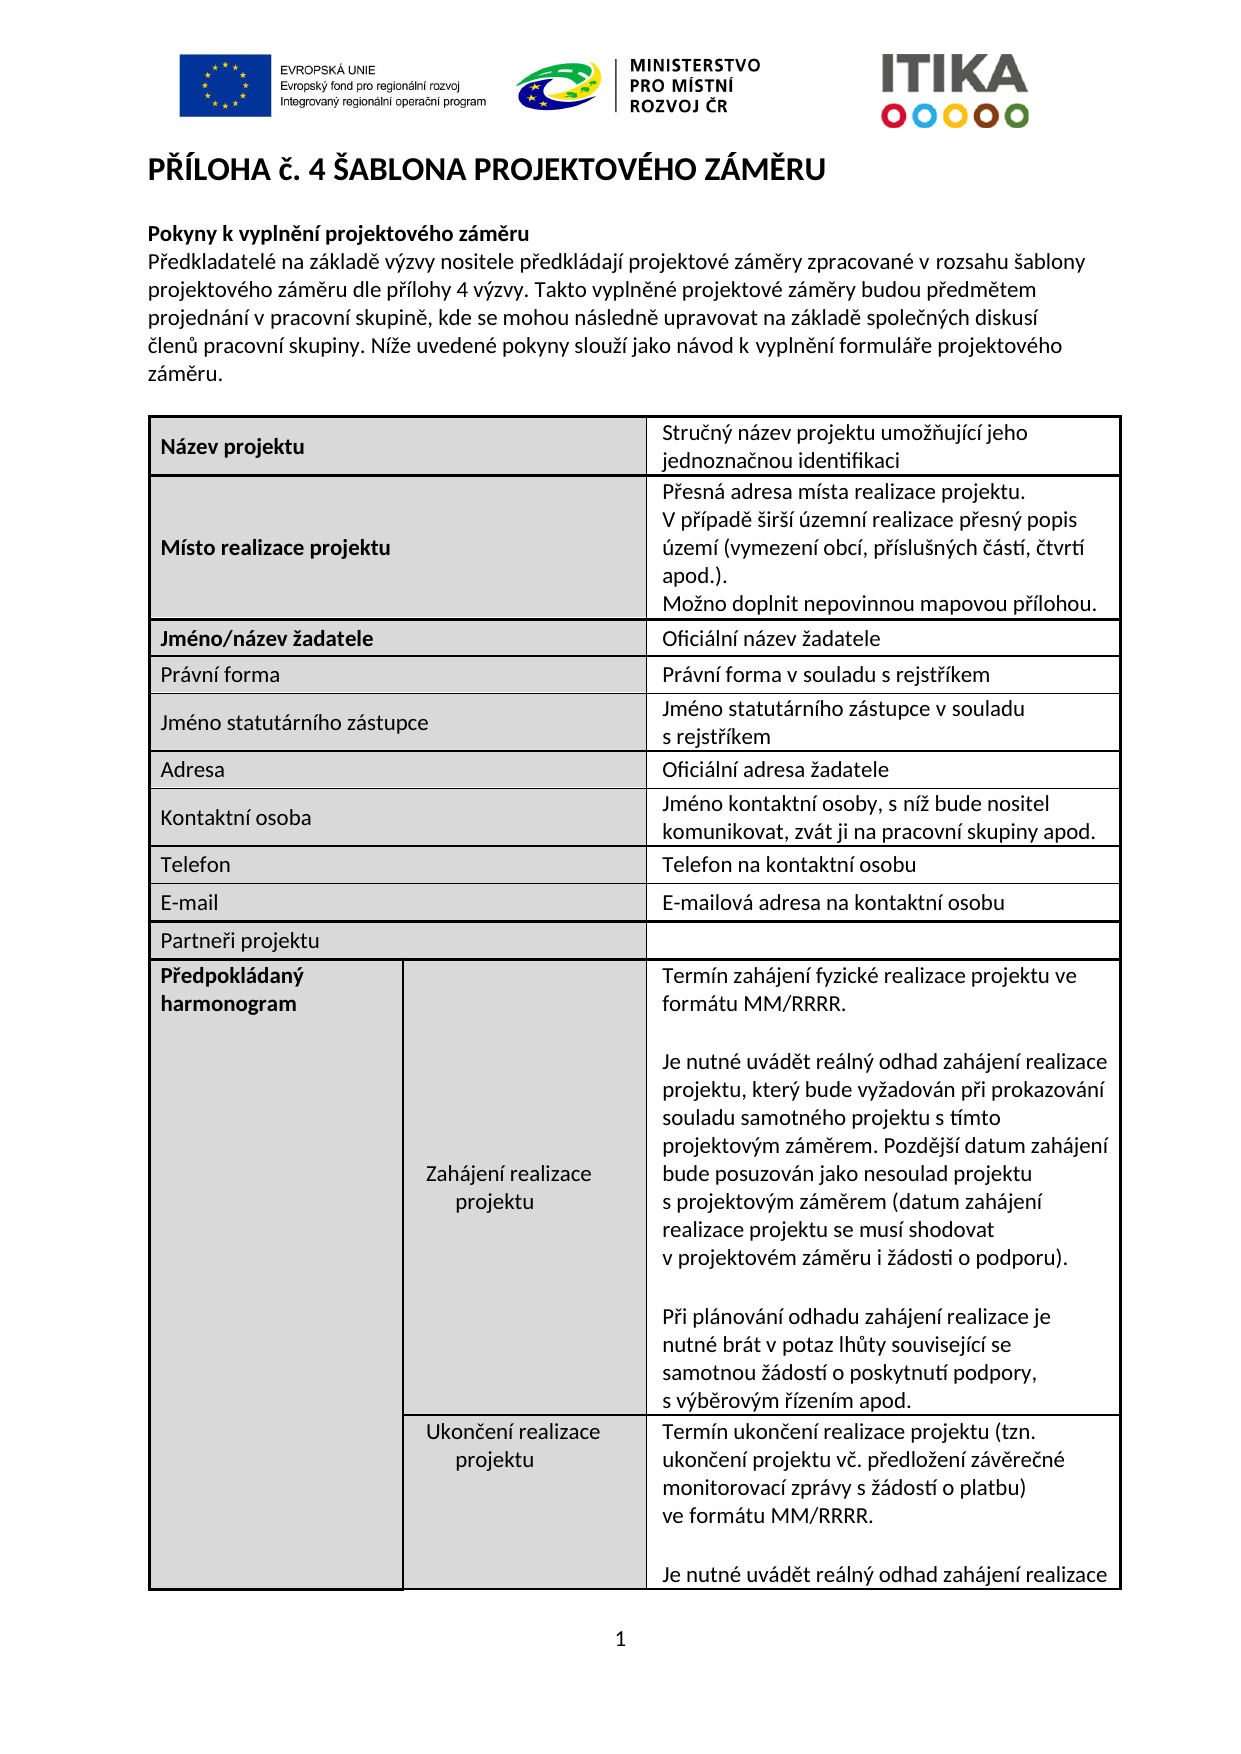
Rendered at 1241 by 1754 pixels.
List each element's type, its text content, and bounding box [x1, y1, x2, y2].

list Předkladatelé na základě výzvy nositele předkládají projektové záměry zpracované v rozsahu šablony projektového záměru dle přílohy 4 výzvy. Takto vyplněné projektové záměry budou předmětem projednání v pracovní skupině, kde se mohou následně upravovat na základě společných diskusí členů pracovní skupiny. Níže uvedené pokyny slouží jako návod k vyplnění formuláře projektového záměru. [148, 247, 1093, 387]
table_cell Předpokládaný harmonogram [151, 961, 402, 1588]
table_cell Jméno kontaktní osoby, s níž bude nositel komunikovat, zvát ji na pracovní skupiny apod. [647, 789, 1119, 845]
picture [159, 33, 780, 134]
list Pokyny k vyplnění projektového záměru [148, 219, 1093, 247]
table_cell Oficiální název žadatele [647, 621, 1119, 655]
table_cell Jméno/název žadatele [151, 621, 646, 655]
table_cell Jméno statutárního zástupce v souladu s rejstříkem [647, 694, 1119, 750]
table_cell Přesná adresa místa realizace projektu. V případě širší územní realizace přesný popis území (vymezení obcí, příslušných částí, čtvrtí apod.). Možno doplnit nepovinnou mapovou přílohou. [647, 477, 1119, 617]
table_header Název projektu [151, 418, 646, 474]
table_cell E-mail [151, 884, 646, 920]
table_header Stručný název projektu umožňující jeho jednoznačnou identifikaci [647, 418, 1119, 474]
table_cell Oficiální adresa žadatele [647, 752, 1119, 787]
table_cell Partneři projektu [151, 923, 646, 958]
picture [881, 54, 1029, 128]
text PŘÍLOHA č. 4 ŠABLONA PROJEKTOVÉHO ZÁMĚRU [148, 148, 1093, 188]
table_cell Telefon na kontaktní osobu [647, 847, 1119, 883]
table_cell Právní forma v souladu s rejstříkem [647, 657, 1119, 692]
table_cell Adresa [151, 752, 646, 787]
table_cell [647, 1416, 1119, 1588]
table_cell [647, 923, 1119, 958]
table_cell Právní forma [151, 657, 646, 692]
table_cell Jméno statutárního zástupce [151, 694, 646, 750]
table_cell Zahájení realizace projektu [404, 961, 646, 1414]
table_cell Místo realizace projektu [151, 477, 646, 617]
table_cell Termín zahájení fyzické realizace projektu ve formátu MM/RRRR. Je nutné uvádět reálný odhad zahájení realizace projektu, který bude vyžadován při prokazování souladu samotného projektu s tímto projektovým záměrem. Pozdější datum zahájení bude posuzován jako nesoulad projektu s projektovým záměrem (datum zahájení realizace projektu se musí shodovat v projektovém záměru i žádosti o podporu). Při plánování odhadu zahájení realizace je nutné brát v potaz lhůty související se samotnou žádostí o poskytnutí podpory, s výběrovým řízením apod. [647, 961, 1119, 1414]
table_cell Telefon [151, 847, 646, 883]
table_cell Kontaktní osoba [151, 789, 646, 845]
table_cell E-mailová adresa na kontaktní osobu [647, 884, 1119, 920]
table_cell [404, 1416, 646, 1588]
